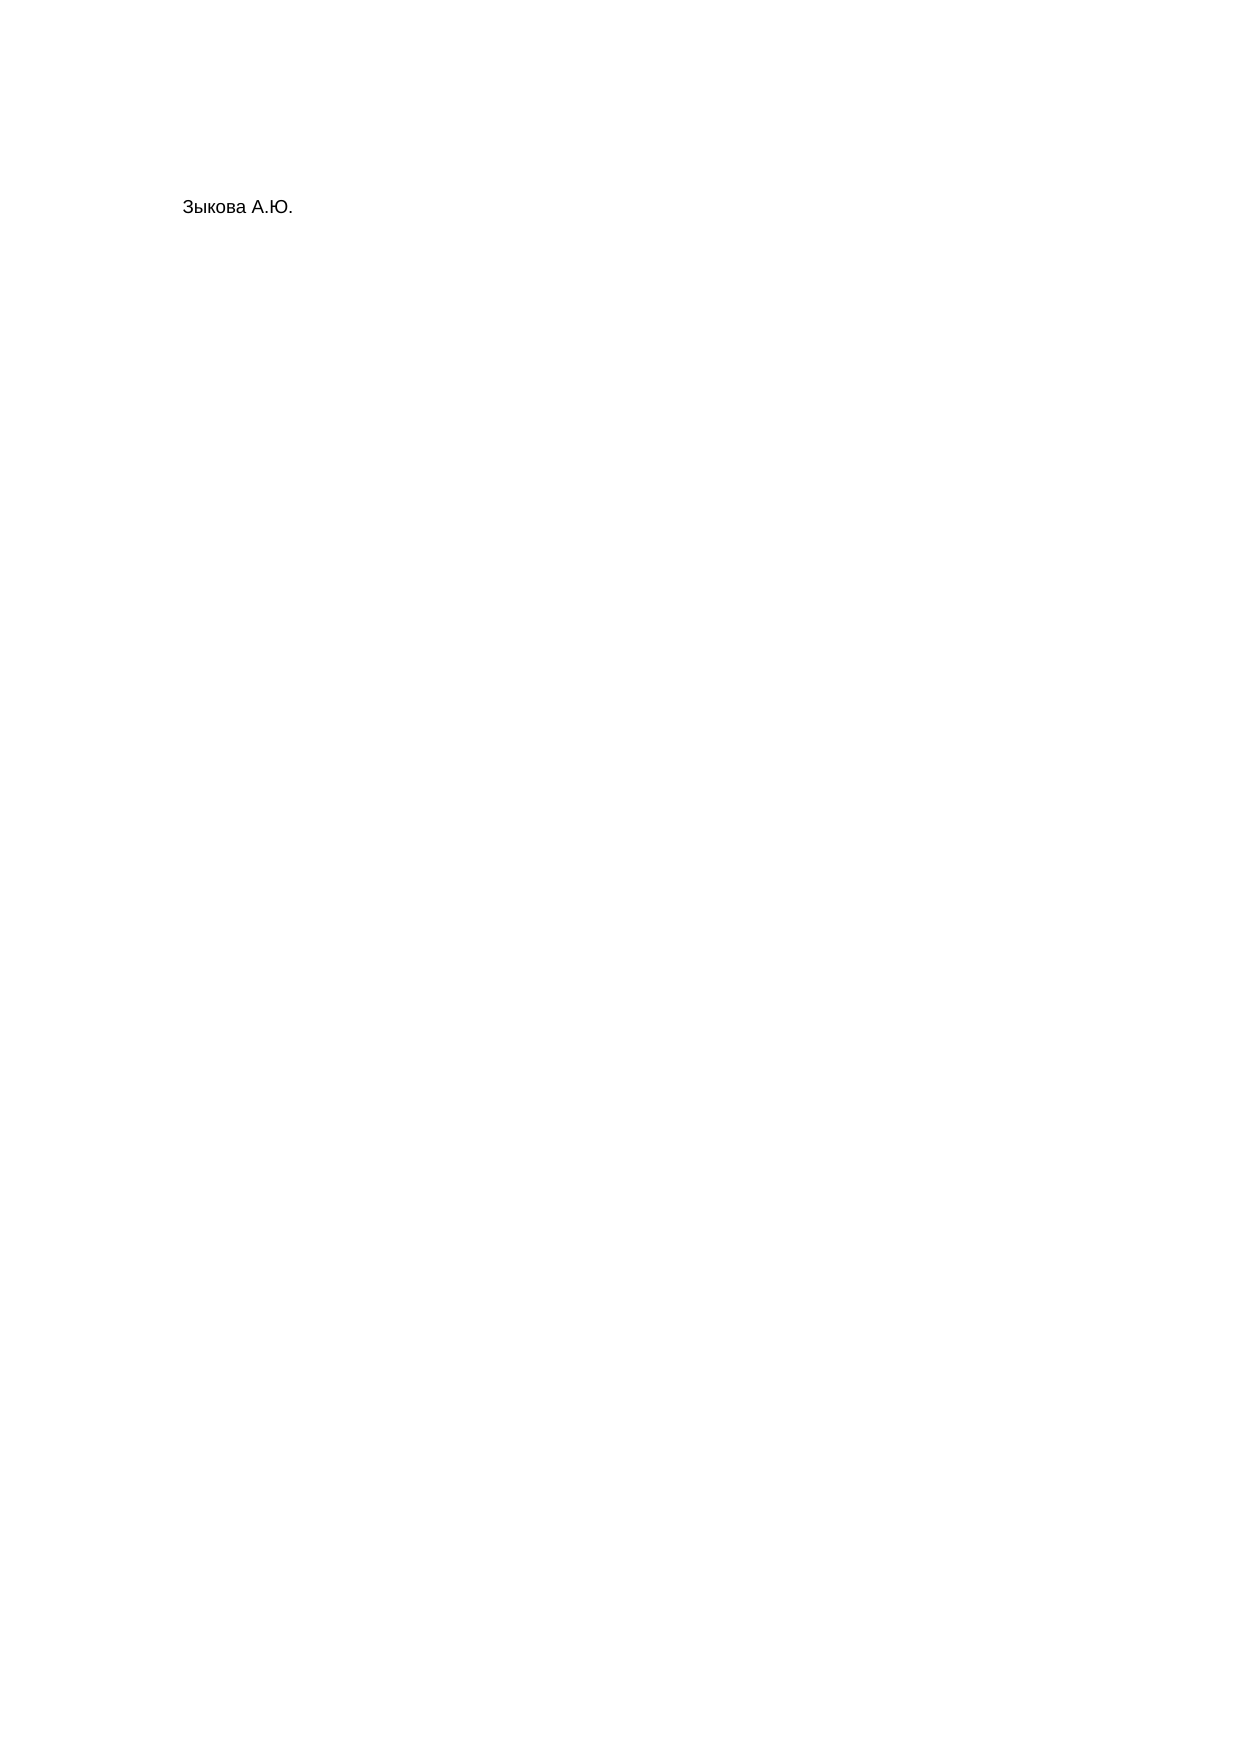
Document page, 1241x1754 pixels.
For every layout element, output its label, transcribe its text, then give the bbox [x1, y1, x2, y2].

text Зыкова А.Ю. [177, 196, 1122, 218]
